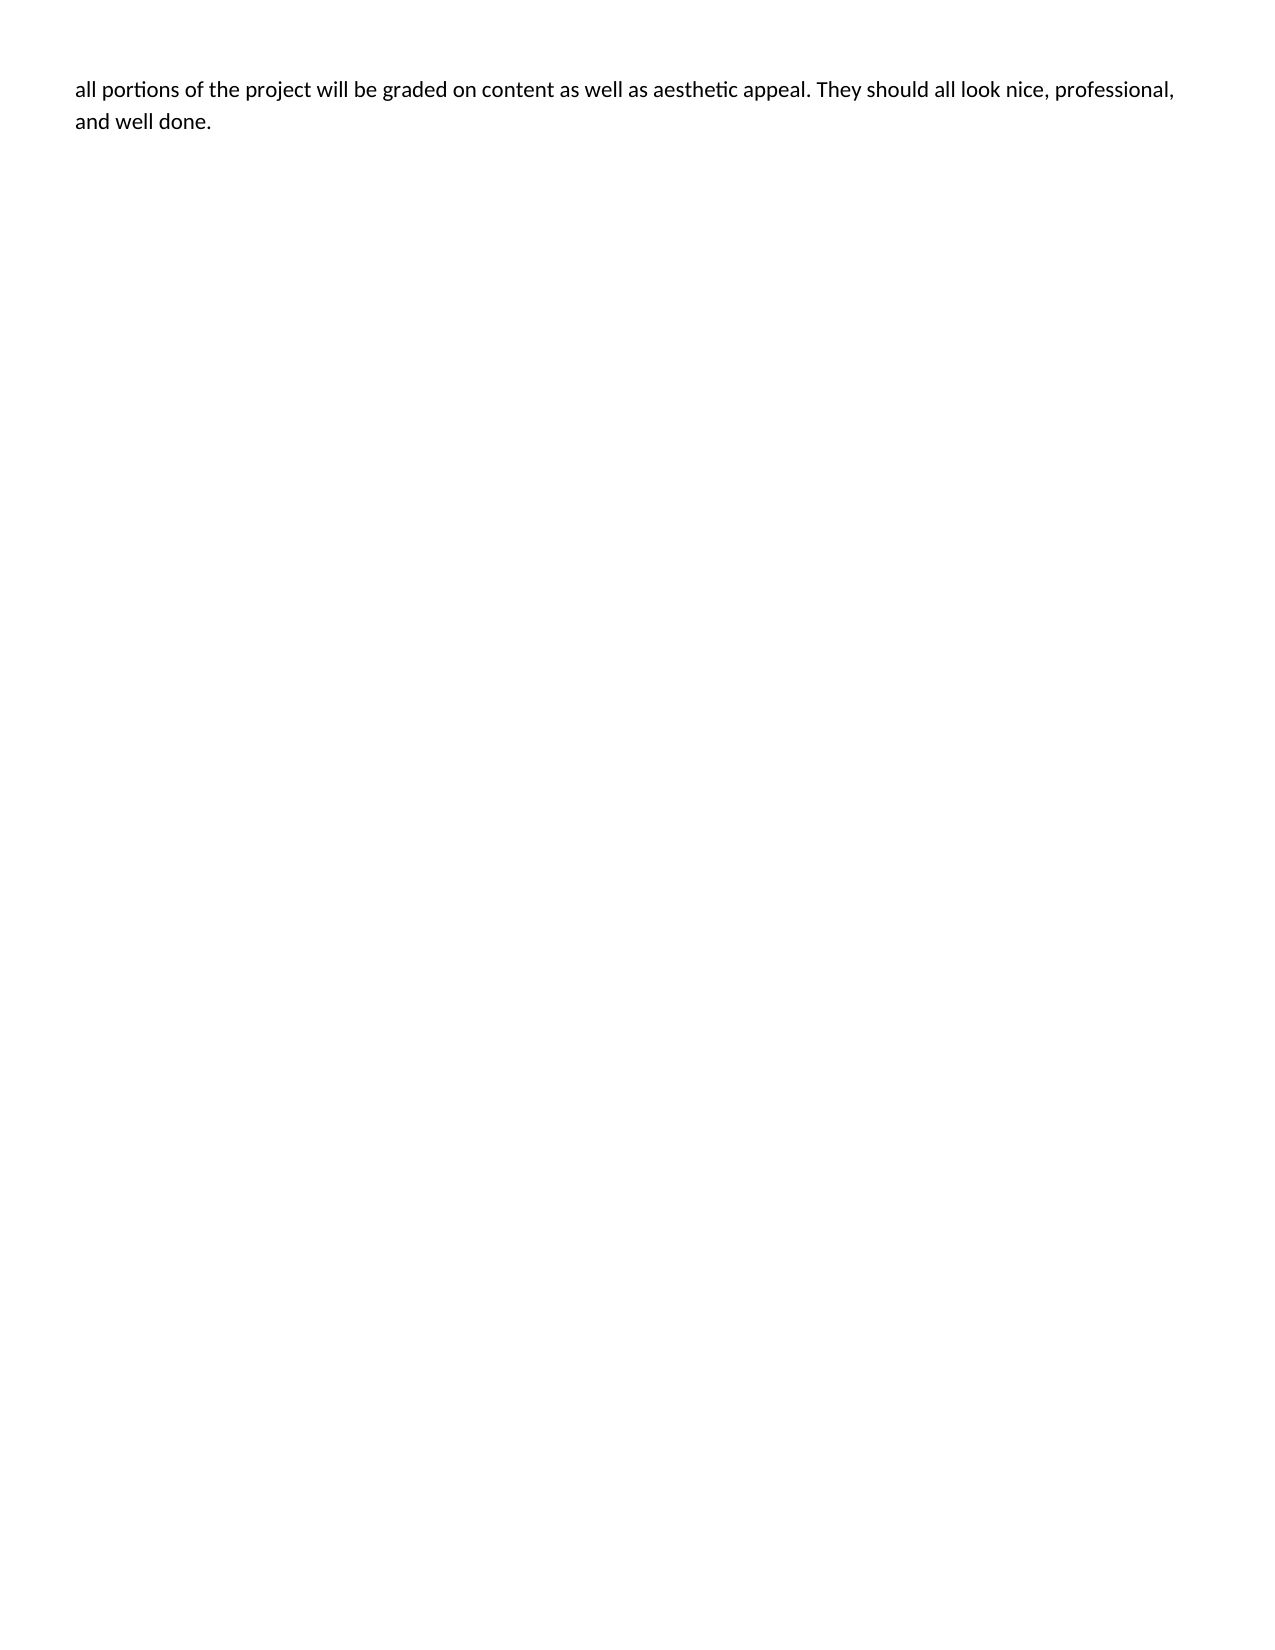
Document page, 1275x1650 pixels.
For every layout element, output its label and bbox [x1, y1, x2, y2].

text [75, 75, 1200, 135]
